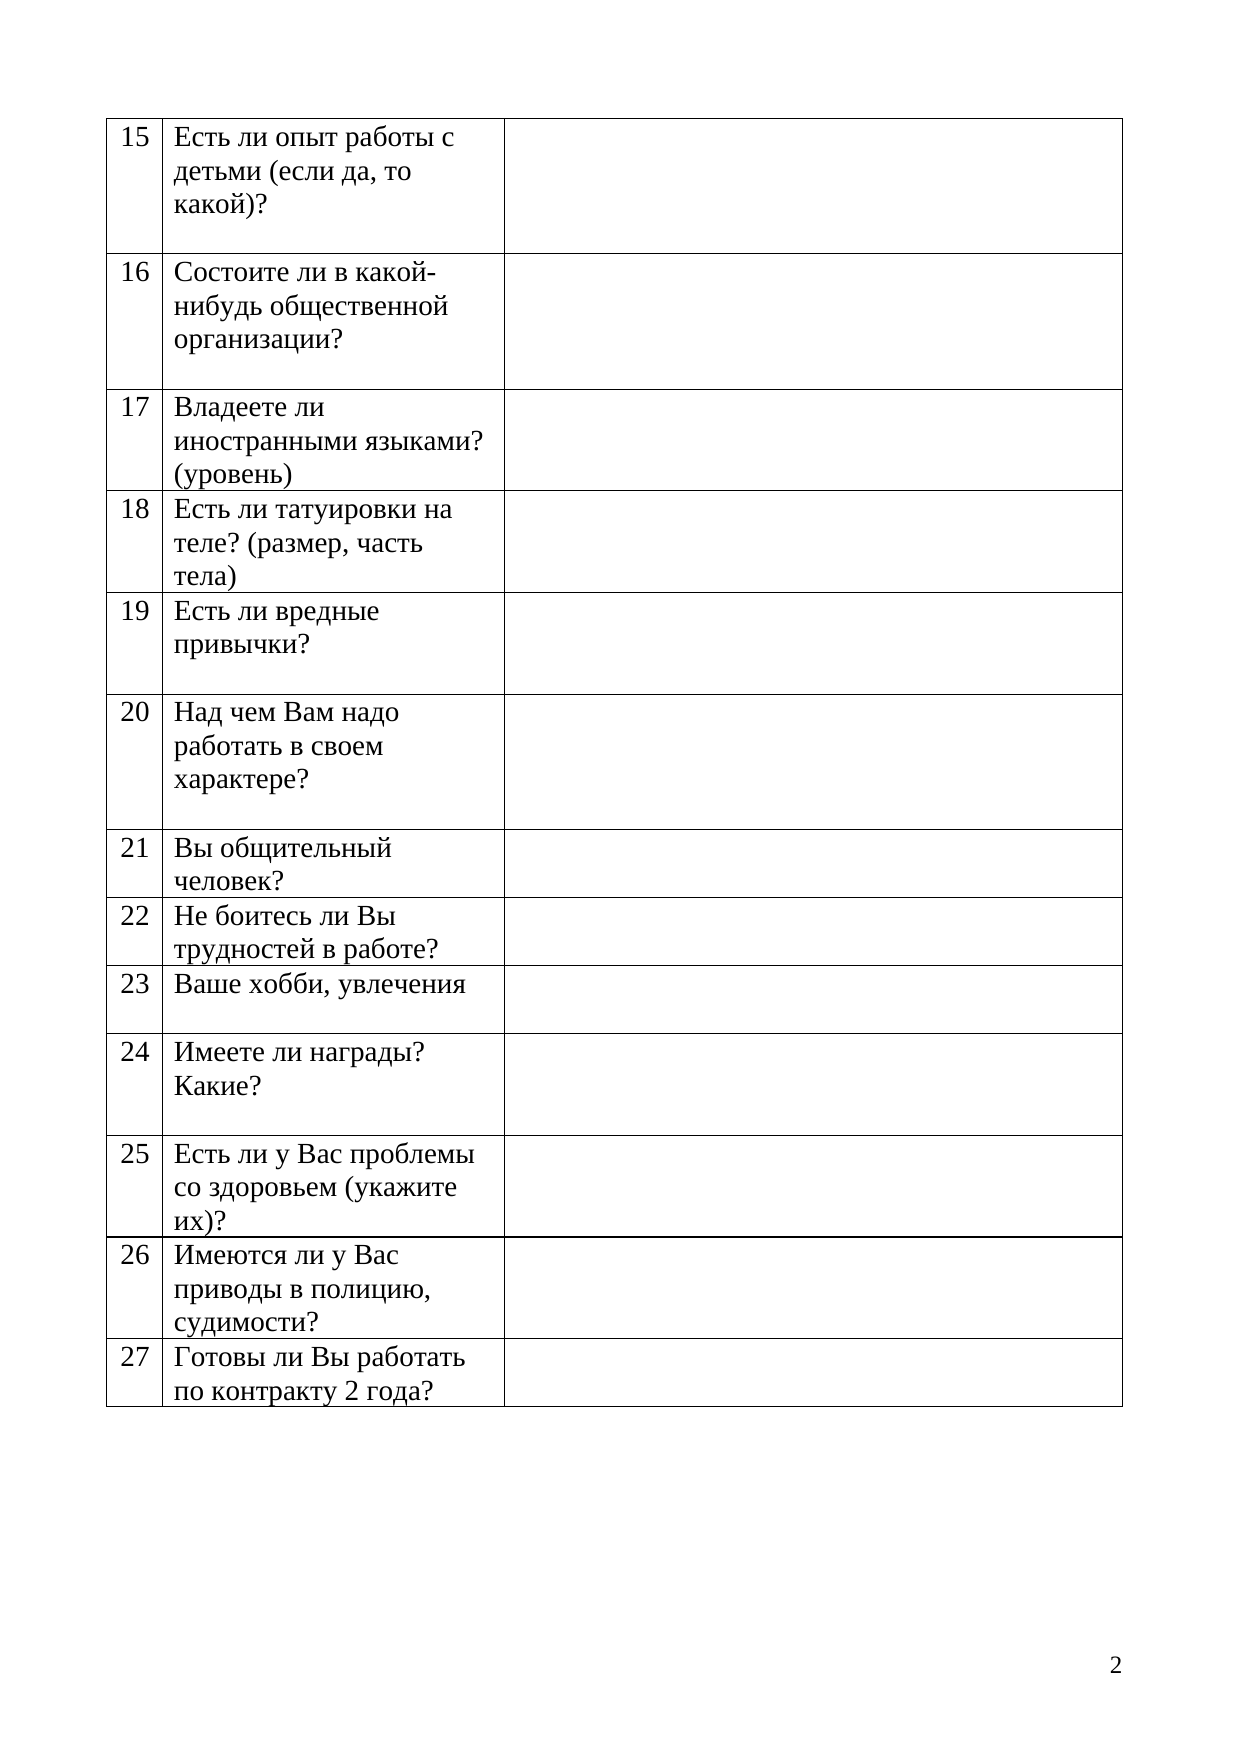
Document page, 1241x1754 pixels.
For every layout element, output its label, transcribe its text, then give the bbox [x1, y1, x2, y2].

table_cell 25 [107, 1136, 162, 1236]
table_cell Над чем Вам надо работать в своем характере? [163, 695, 504, 829]
table_cell [505, 119, 1122, 253]
table_cell Есть ли вредные привычки? [163, 593, 504, 693]
table_cell 18 [107, 491, 162, 592]
table_cell [505, 593, 1122, 693]
table_cell Имеются ли у Вас приводы в полицию, судимости? [163, 1238, 504, 1338]
table_cell Не боитесь ли Вы трудностей в работе? [163, 898, 504, 965]
table_cell Есть ли татуировки на теле? (размер, часть тела) [163, 491, 504, 592]
table_cell [505, 1034, 1122, 1135]
table_cell [505, 390, 1122, 490]
table_cell 20 [107, 695, 162, 829]
table_cell 17 [107, 390, 162, 490]
table_cell Готовы ли Вы работать по контракту 2 года? [163, 1339, 504, 1406]
table_cell 23 [107, 966, 162, 1033]
table_cell 21 [107, 830, 162, 897]
table_cell Есть ли у Вас проблемы со здоровьем (укажите их)? [163, 1136, 504, 1236]
table_cell [505, 1238, 1122, 1338]
table_cell 16 [107, 254, 162, 388]
table_cell [505, 1339, 1122, 1406]
table_cell [505, 254, 1122, 388]
table_cell 19 [107, 593, 162, 693]
table_cell [505, 830, 1122, 897]
table_cell 22 [107, 898, 162, 965]
table_cell Владеете ли иностранными языками? (уровень) [163, 390, 504, 490]
table_cell [505, 1136, 1122, 1236]
table_cell [505, 491, 1122, 592]
table_cell [505, 966, 1122, 1033]
table_cell 26 [107, 1238, 162, 1338]
table_cell Есть ли опыт работы с детьми (если да, то какой)? [163, 119, 504, 253]
table_cell 15 [107, 119, 162, 253]
table_cell 24 [107, 1034, 162, 1135]
table_cell Состоите ли в какой-нибудь общественной организации? [163, 254, 504, 388]
table_cell Имеете ли награды? Какие? [163, 1034, 504, 1135]
table_cell Вы общительный человек? [163, 830, 504, 897]
table_cell 27 [107, 1339, 162, 1406]
table_cell Ваше хобби, увлечения [163, 966, 504, 1033]
table_cell [505, 695, 1122, 829]
table_cell [505, 898, 1122, 965]
